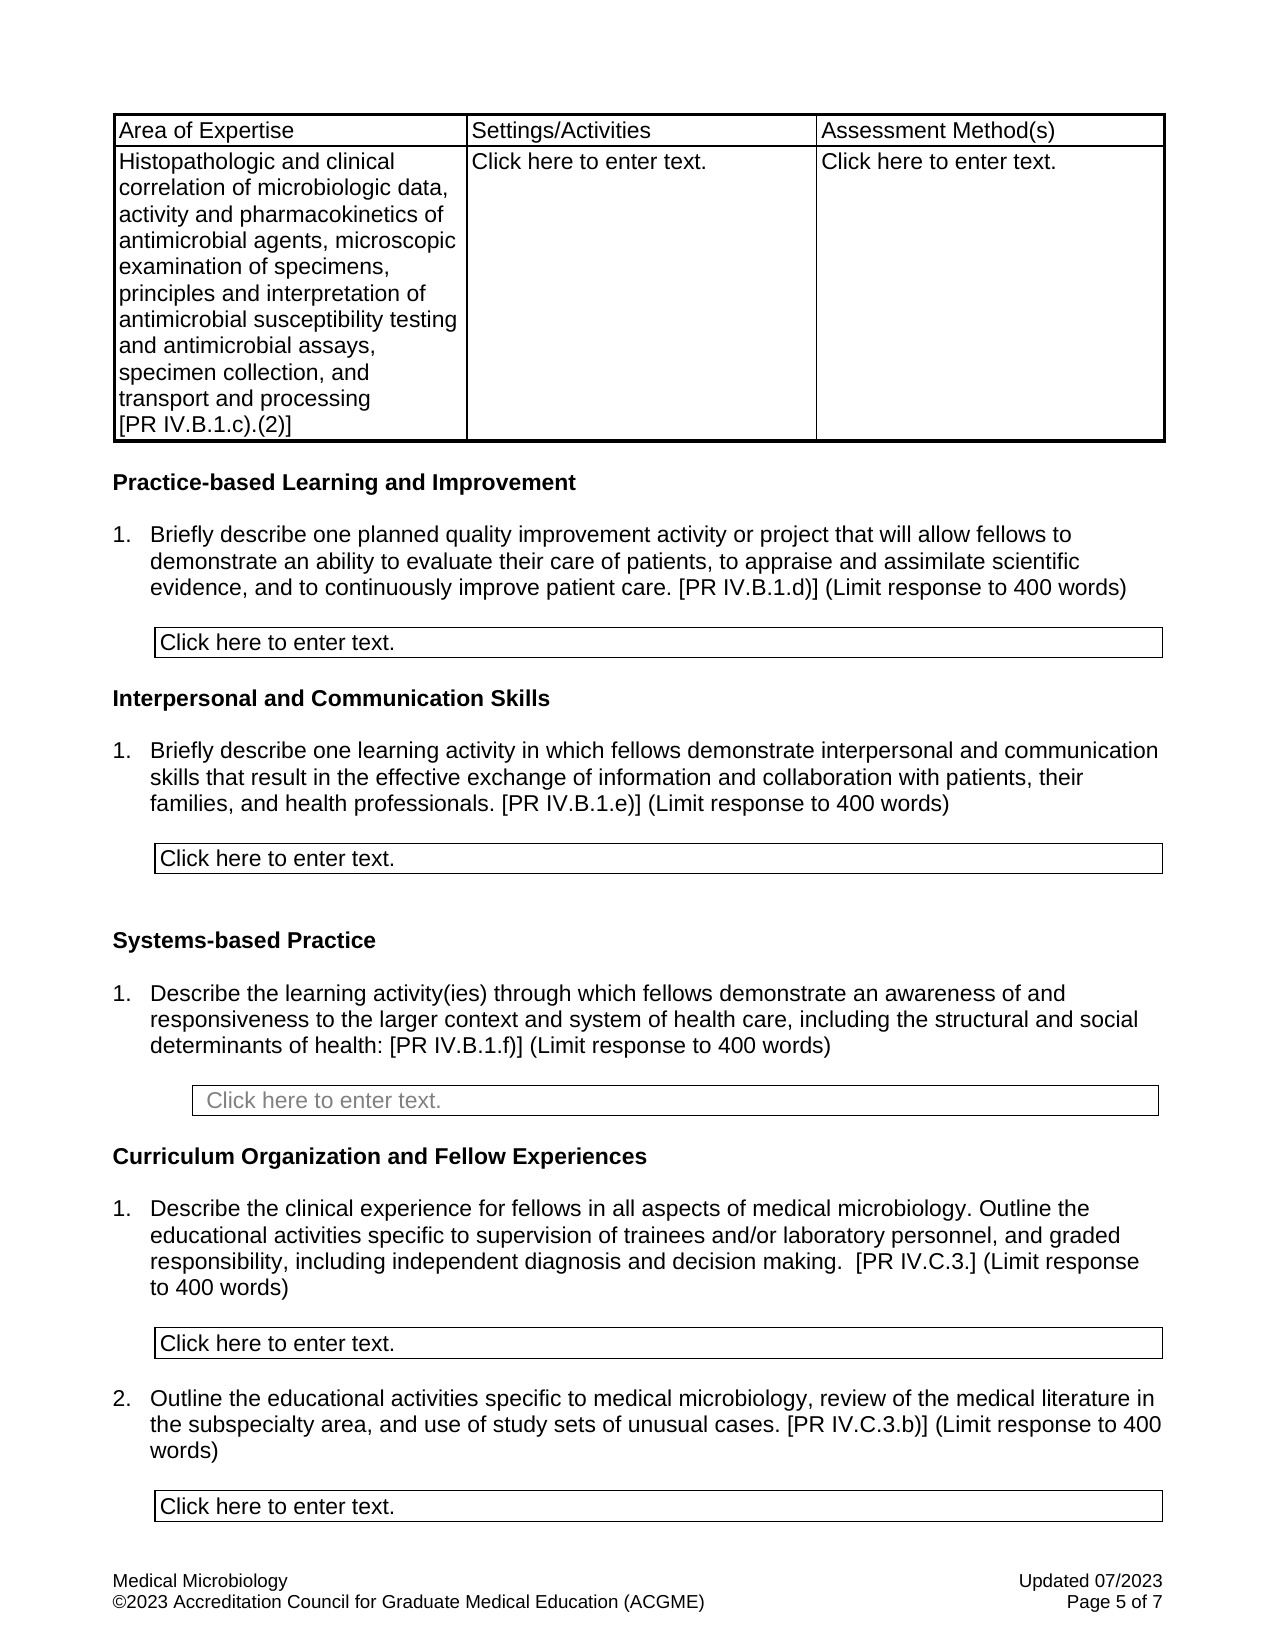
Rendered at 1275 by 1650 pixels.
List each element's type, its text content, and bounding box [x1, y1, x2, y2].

table_cell Histopathologic and clinical correlation of microbiologic data, activity and pharmacokinetics of antimicrobial agents, microscopic examination of specimens, principles and interpretation of antimicrobial susceptibility testing and antimicrobial assays, specimen collection, and transport and processing [PR IV.B.1.c).(2)] [116, 147, 466, 439]
list Outline the educational activities specific to medical microbiology, review of the medical literature in the subspecialty area, and use of study sets of unusual cases. [PR IV.C.3.b)] (Limit response to 400 words) [112, 1385, 1162, 1464]
text Interpersonal and Communication Skills [112, 684, 1162, 711]
table_header Assessment Method(s) [817, 116, 1163, 145]
table_header [193, 1086, 1158, 1115]
table_header Settings/Activities [468, 116, 816, 145]
text Practice-based Learning and Improvement [112, 469, 1162, 495]
text Curriculum Organization and Fellow Experiences [112, 1143, 1162, 1169]
list Describe the clinical experience for fellows in all aspects of medical microbiology. Outline the educational activities specific to supervision of trainees and/or laboratory personnel, and graded responsibility, including independent diagnosis and decision making. [PR IV.C.3.] (Limit response to 400 words) [112, 1195, 1162, 1301]
list Describe the learning activity(ies) through which fellows demonstrate an awareness of and responsiveness to the larger context and system of health care, including the structural and social determinants of health: [PR IV.B.1.f)] (Limit response to 400 words) [112, 979, 1162, 1058]
list Briefly describe one learning activity in which fellows demonstrate interpersonal and communication skills that result in the effective exchange of information and collaboration with patients, their families, and health professionals. [PR IV.B.1.e)] (Limit response to 400 words) [112, 737, 1162, 816]
text Systems-based Practice [112, 927, 1162, 953]
list Briefly describe one planned quality improvement activity or project that will allow fellows to demonstrate an ability to evaluate their care of patients, to appraise and assimilate scientific evidence, and to continuously improve patient care. [PR IV.B.1.d)] (Limit response to 400 words) [112, 521, 1162, 601]
table_header Area of Expertise [116, 116, 466, 145]
